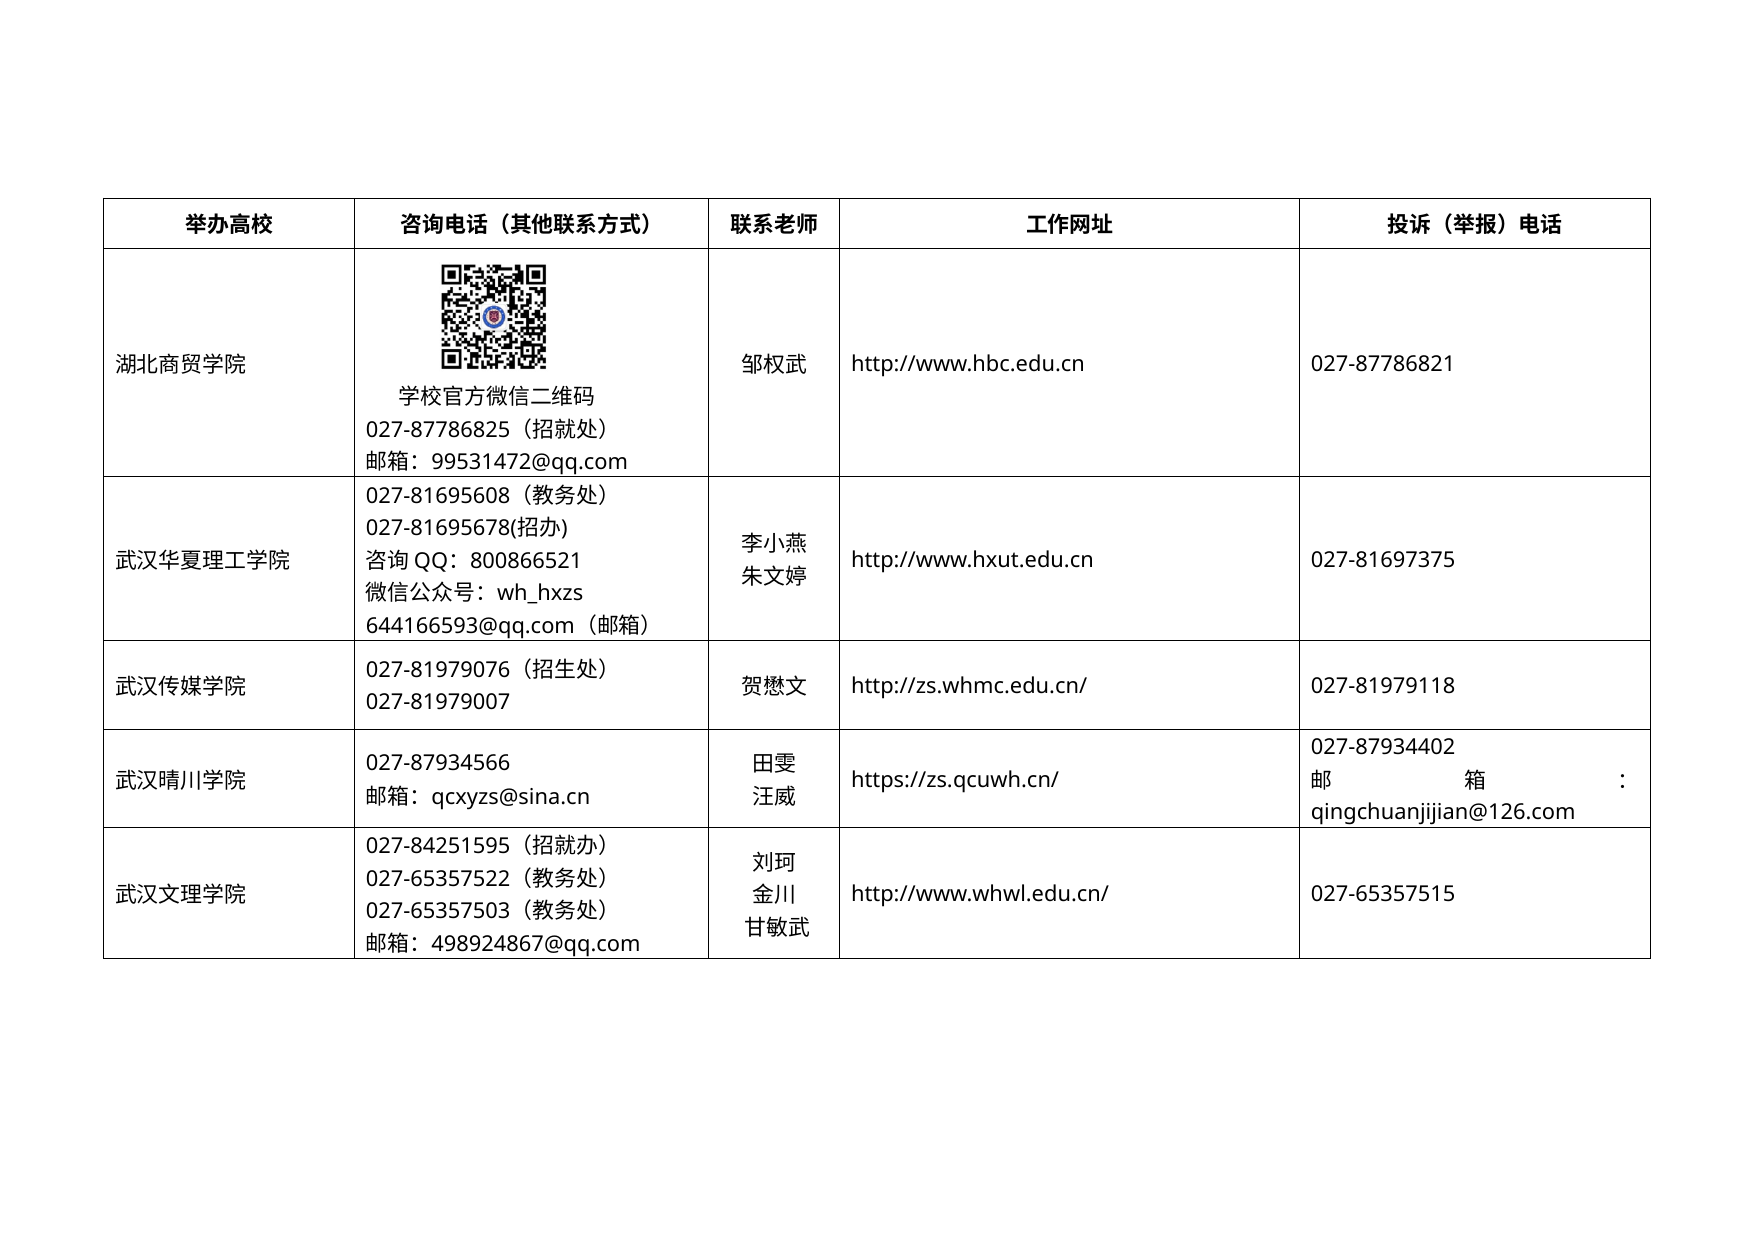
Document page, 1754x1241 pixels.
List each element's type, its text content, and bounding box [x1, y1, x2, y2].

table_cell 湖北商贸学院 [104, 249, 354, 476]
table_cell 贺懋文 [709, 641, 839, 729]
table_cell 027-81979118 [1300, 641, 1650, 729]
table_cell 刘珂 金川 甘敏武 [709, 828, 839, 958]
table_header 工作网址 [840, 199, 1299, 248]
table_cell 邹权武 [709, 249, 839, 476]
picture [433, 256, 554, 377]
table_header 咨询电话（其他联系方式） [355, 199, 708, 248]
table_cell 武汉传媒学院 [104, 641, 354, 729]
table_cell 027-87934566 邮箱：qcxyzs@sina.cn [355, 730, 708, 827]
table_cell 027-81697375 [1300, 477, 1650, 640]
table_header 联系老师 [709, 199, 839, 248]
table_cell 武汉晴川学院 [104, 730, 354, 827]
table_cell 027-84251595（招就办） 027-65357522（教务处） 027-65357503（教务处） 邮箱：498924867@qq.com [355, 828, 708, 958]
table_cell 田雯 汪威 [709, 730, 839, 827]
table_cell 李小燕 朱文婷 [709, 477, 839, 640]
table_cell http://www.hbc.edu.cn [840, 249, 1299, 476]
table_header 投诉（举报）电话 [1300, 199, 1650, 248]
table_cell 027-87934402 邮箱：qingchuanjijian@126.com [1300, 730, 1650, 827]
table_cell 学校官方微信二维码 027-87786825（招就处） 邮箱：99531472@qq.com [355, 249, 708, 476]
table_cell 027-87786821 [1300, 249, 1650, 476]
table_cell 027-81695608（教务处） 027-81695678(招办) 咨询QQ：800866521 微信公众号：wh_hxzs 644166593@qq.com（邮箱） [355, 477, 708, 640]
table_cell 027-65357515 [1300, 828, 1650, 958]
table_cell http://zs.whmc.edu.cn/ [840, 641, 1299, 729]
table_header 举办高校 [104, 199, 354, 248]
table_cell http://www.whwl.edu.cn/ [840, 828, 1299, 958]
table_cell 武汉华夏理工学院 [104, 477, 354, 640]
table_cell 武汉文理学院 [104, 828, 354, 958]
table_cell 027-81979076（招生处） 027-81979007 [355, 641, 708, 729]
table_cell http://www.hxut.edu.cn [840, 477, 1299, 640]
table_cell https://zs.qcuwh.cn/ [840, 730, 1299, 827]
